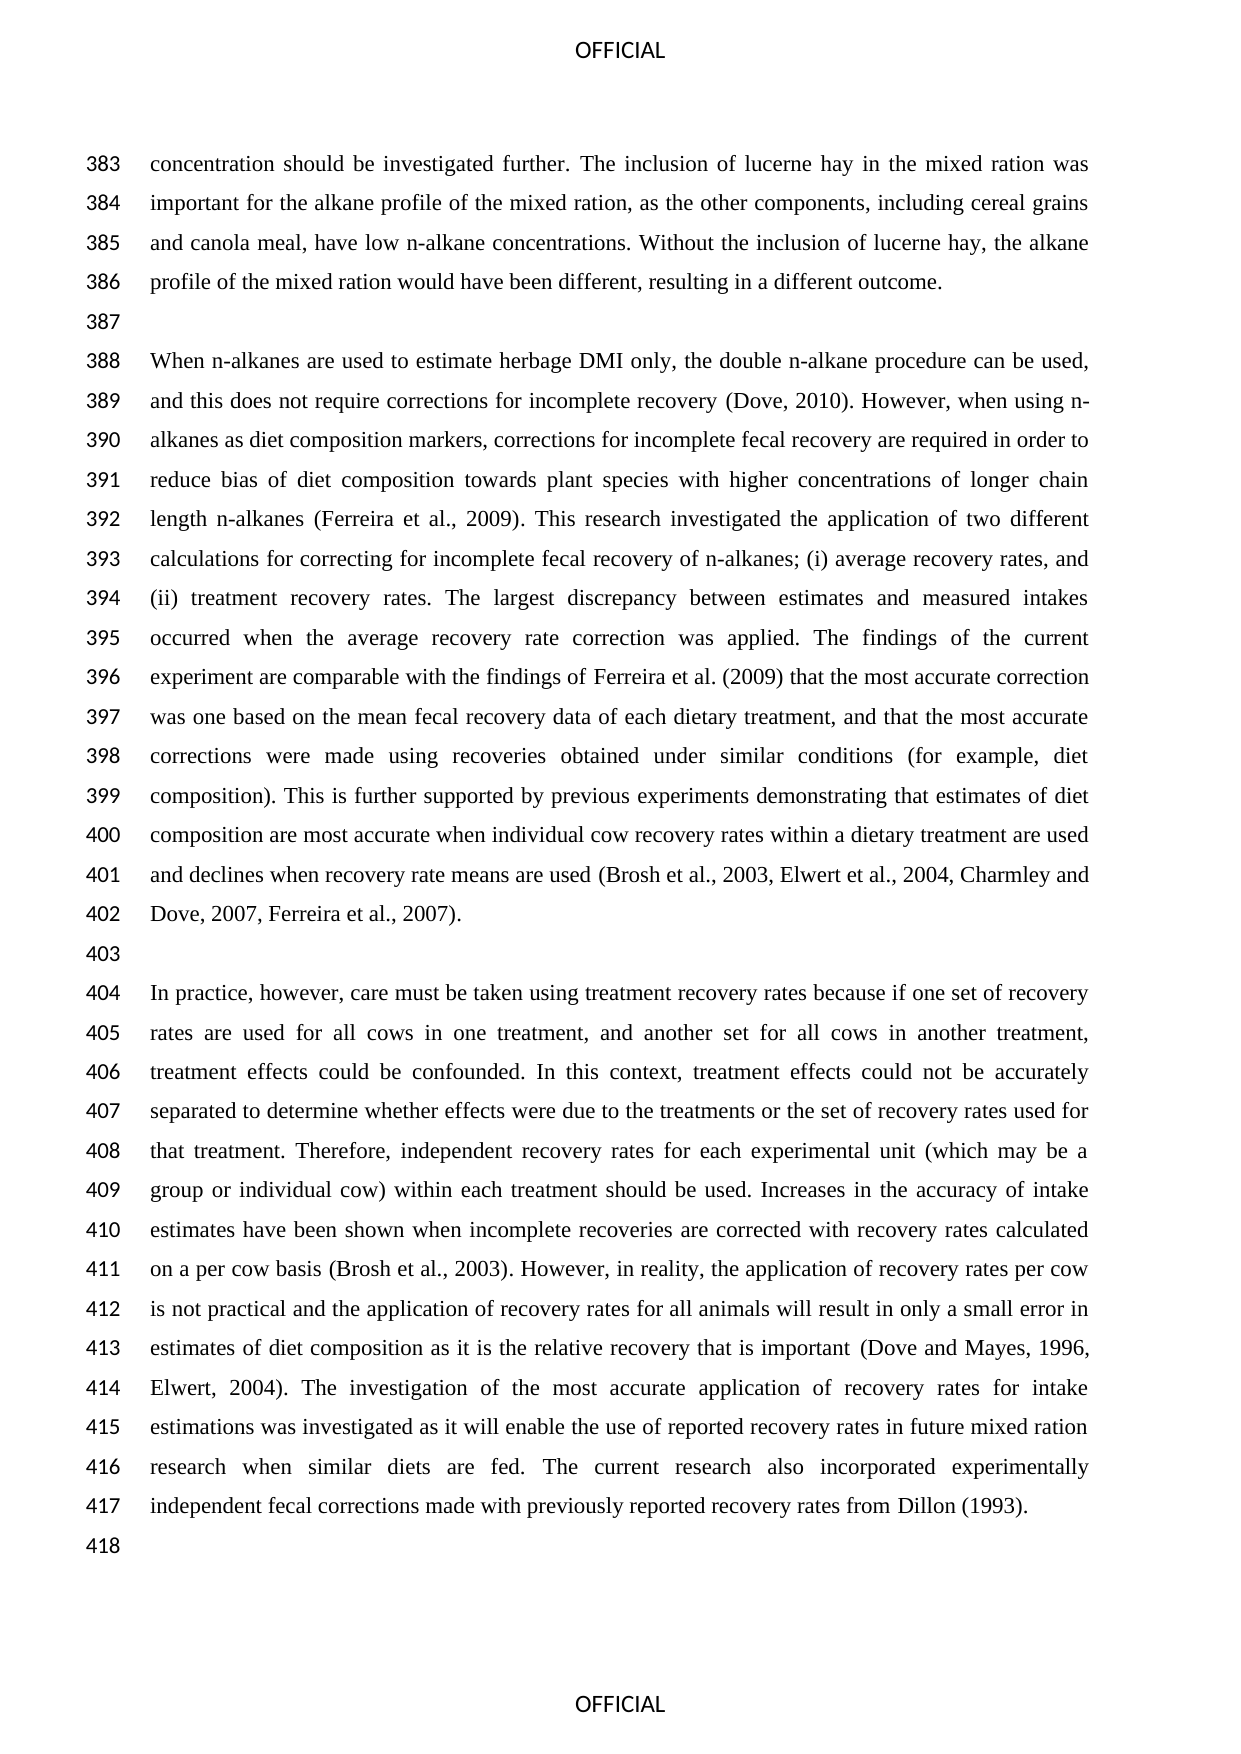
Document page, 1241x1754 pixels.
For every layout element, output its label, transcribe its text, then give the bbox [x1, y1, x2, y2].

text When n-alkanes are used to estimate herbage DMI only, the double n-alkane procedure can be used, and this does not require corrections for incomplete recovery (Dove, 2010). However, when using n-alkanes as diet composition markers, corrections for incomplete fecal recovery are required in order to reduce bias of diet composition towards plant species with higher concentrations of longer chain length n-alkanes (Ferreira et al., 2009). This research investigated the application of two different calculations for correcting for incomplete fecal recovery of n-alkanes; (i) average recovery rates, and (ii) treatment recovery rates. The largest discrepancy between estimates and measured intakes occurred when the average recovery rate correction was applied. The findings of the current experiment are comparable with the findings of Ferreira et al. (2009) that the most accurate correction was one based on the mean fecal recovery data of each dietary treatment, and that the most accurate corrections were made using recoveries obtained under similar conditions (for example, diet composition). This is further supported by previous experiments demonstrating that estimates of diet composition are most accurate when individual cow recovery rates within a dietary treatment are used and declines when recovery rate means are used (Brosh et al., 2003, Elwert et al., 2004, Charmley and Dove, 2007, Ferreira et al., 2007). [150, 347, 1090, 926]
text In practice, however, care must be taken using treatment recovery rates because if one set of recovery rates are used for all cows in one treatment, and another set for all cows in another treatment, treatment effects could be confounded. In this context, treatment effects could not be accurately separated to determine whether effects were due to the treatments or the set of recovery rates used for that treatment. Therefore, independent recovery rates for each experimental unit (which may be a group or individual cow) within each treatment should be used. Increases in the accuracy of intake estimates have been shown when incomplete recoveries are corrected with recovery rates calculated on a per cow basis (Brosh et al., 2003). However, in reality, the application of recovery rates per cow is not practical and the application of recovery rates for all animals will result in only a small error in estimates of diet composition as it is the relative recovery that is important (Dove and Mayes, 1996, Elwert, 2004). The investigation of the most accurate application of recovery rates for intake estimations was investigated as it will enable the use of reported recovery rates in future mixed ration research when similar diets are fed. The current research also incorporated experimentally independent fecal corrections made with previously reported recovery rates from Dillon (1993). [150, 979, 1090, 1519]
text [150, 150, 1090, 295]
